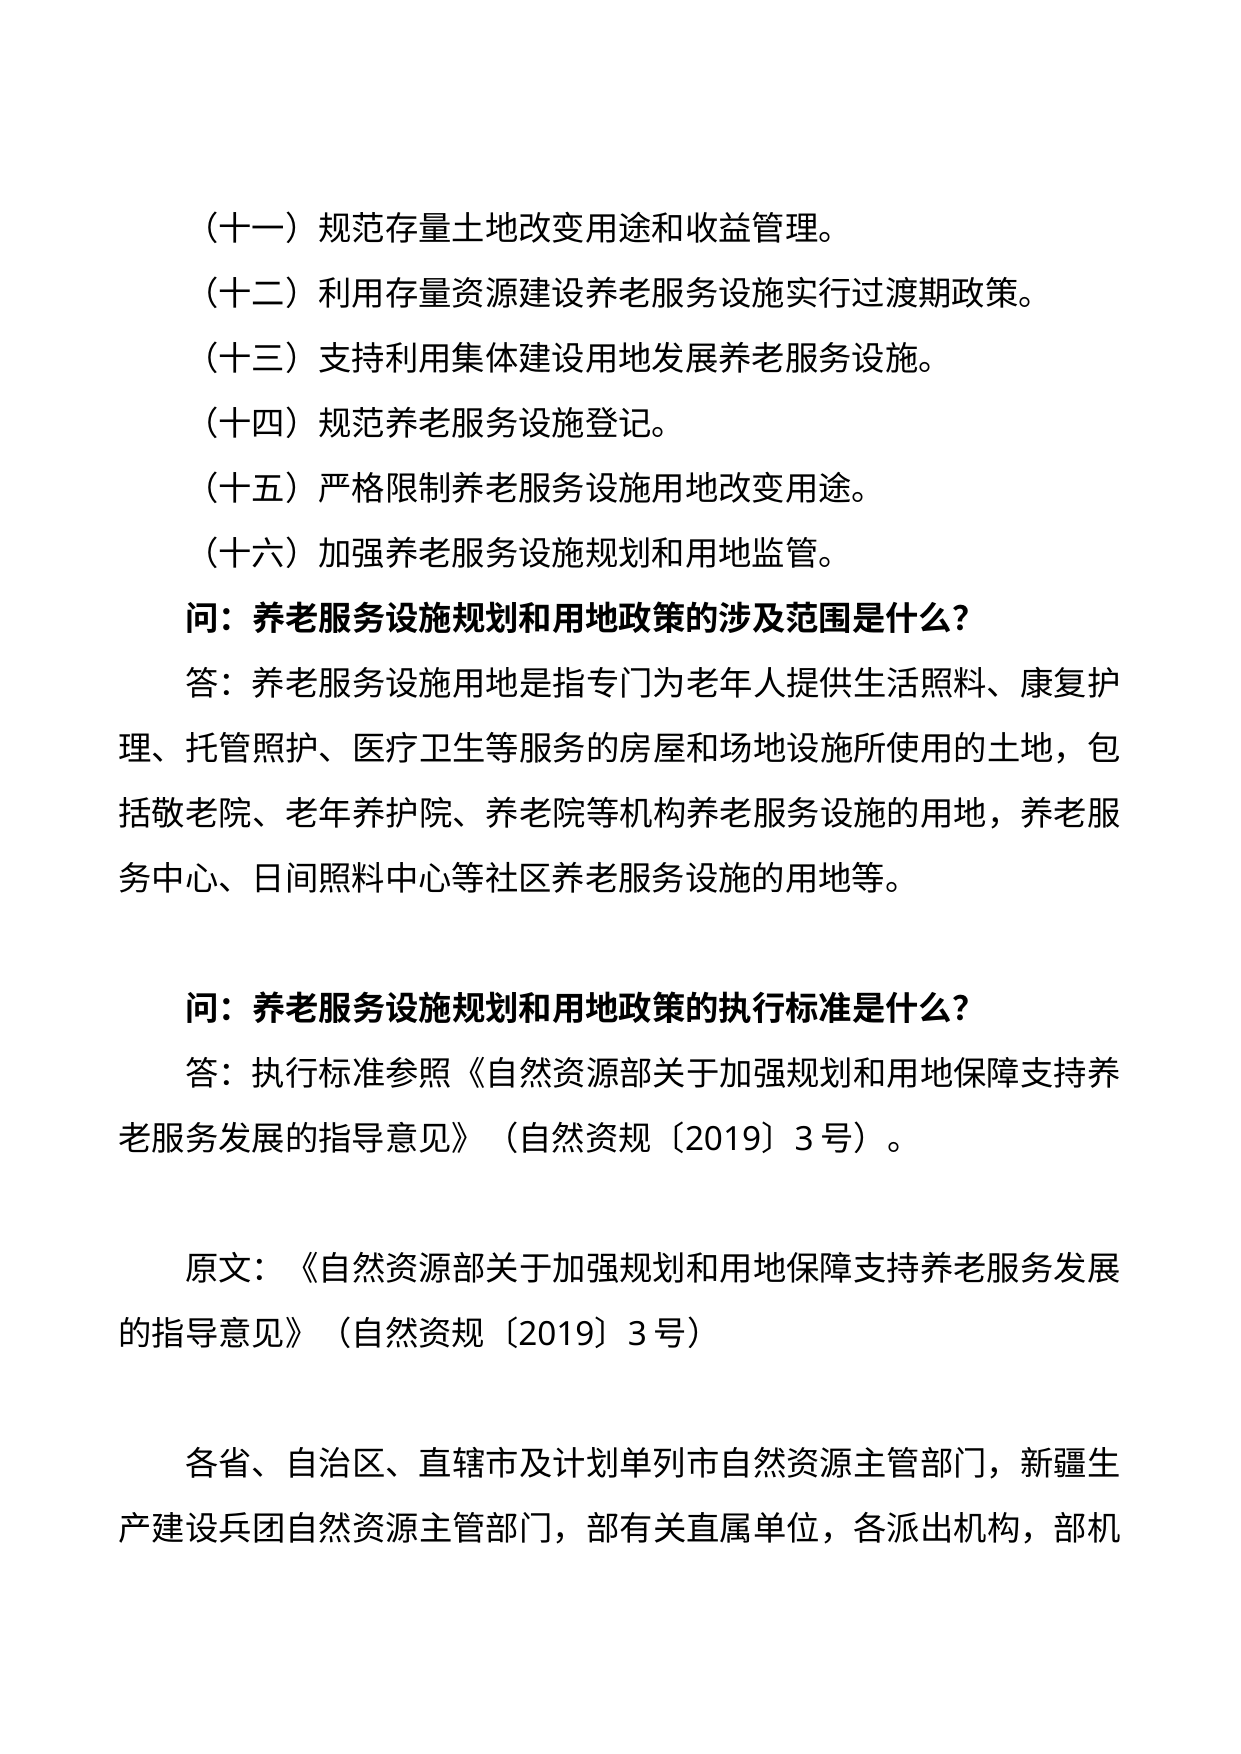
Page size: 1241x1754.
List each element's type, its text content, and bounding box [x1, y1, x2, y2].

text 答：执行标准参照《自然资源部关于加强规划和用地保障支持养老服务发展的指导意见》（自然资规〔2019〕3号）。 [118, 1038, 1122, 1168]
text 问：养老服务设施规划和用地政策的涉及范围是什么？ [118, 583, 1122, 648]
text 原文：《自然资源部关于加强规划和用地保障支持养老服务发展的指导意见》（自然资规〔2019〕3号） [118, 1233, 1122, 1363]
text （十六）加强养老服务设施规划和用地监管。 [118, 518, 1122, 583]
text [118, 1428, 1122, 1558]
text （十二）利用存量资源建设养老服务设施实行过渡期政策。 [118, 258, 1122, 323]
text 问：养老服务设施规划和用地政策的执行标准是什么？ [118, 973, 1122, 1038]
text 答：养老服务设施用地是指专门为老年人提供生活照料、康复护理、托管照护、医疗卫生等服务的房屋和场地设施所使用的土地，包括敬老院、老年养护院、养老院等机构养老服务设施的用地，养老服务中心、日间照料中心等社区养老服务设施的用地等。 [118, 648, 1122, 908]
text （十一）规范存量土地改变用途和收益管理。 [118, 193, 1122, 258]
text （十三）支持利用集体建设用地发展养老服务设施。 [118, 323, 1122, 388]
text （十四）规范养老服务设施登记。 [118, 388, 1122, 453]
text （十五）严格限制养老服务设施用地改变用途。 [118, 453, 1122, 518]
